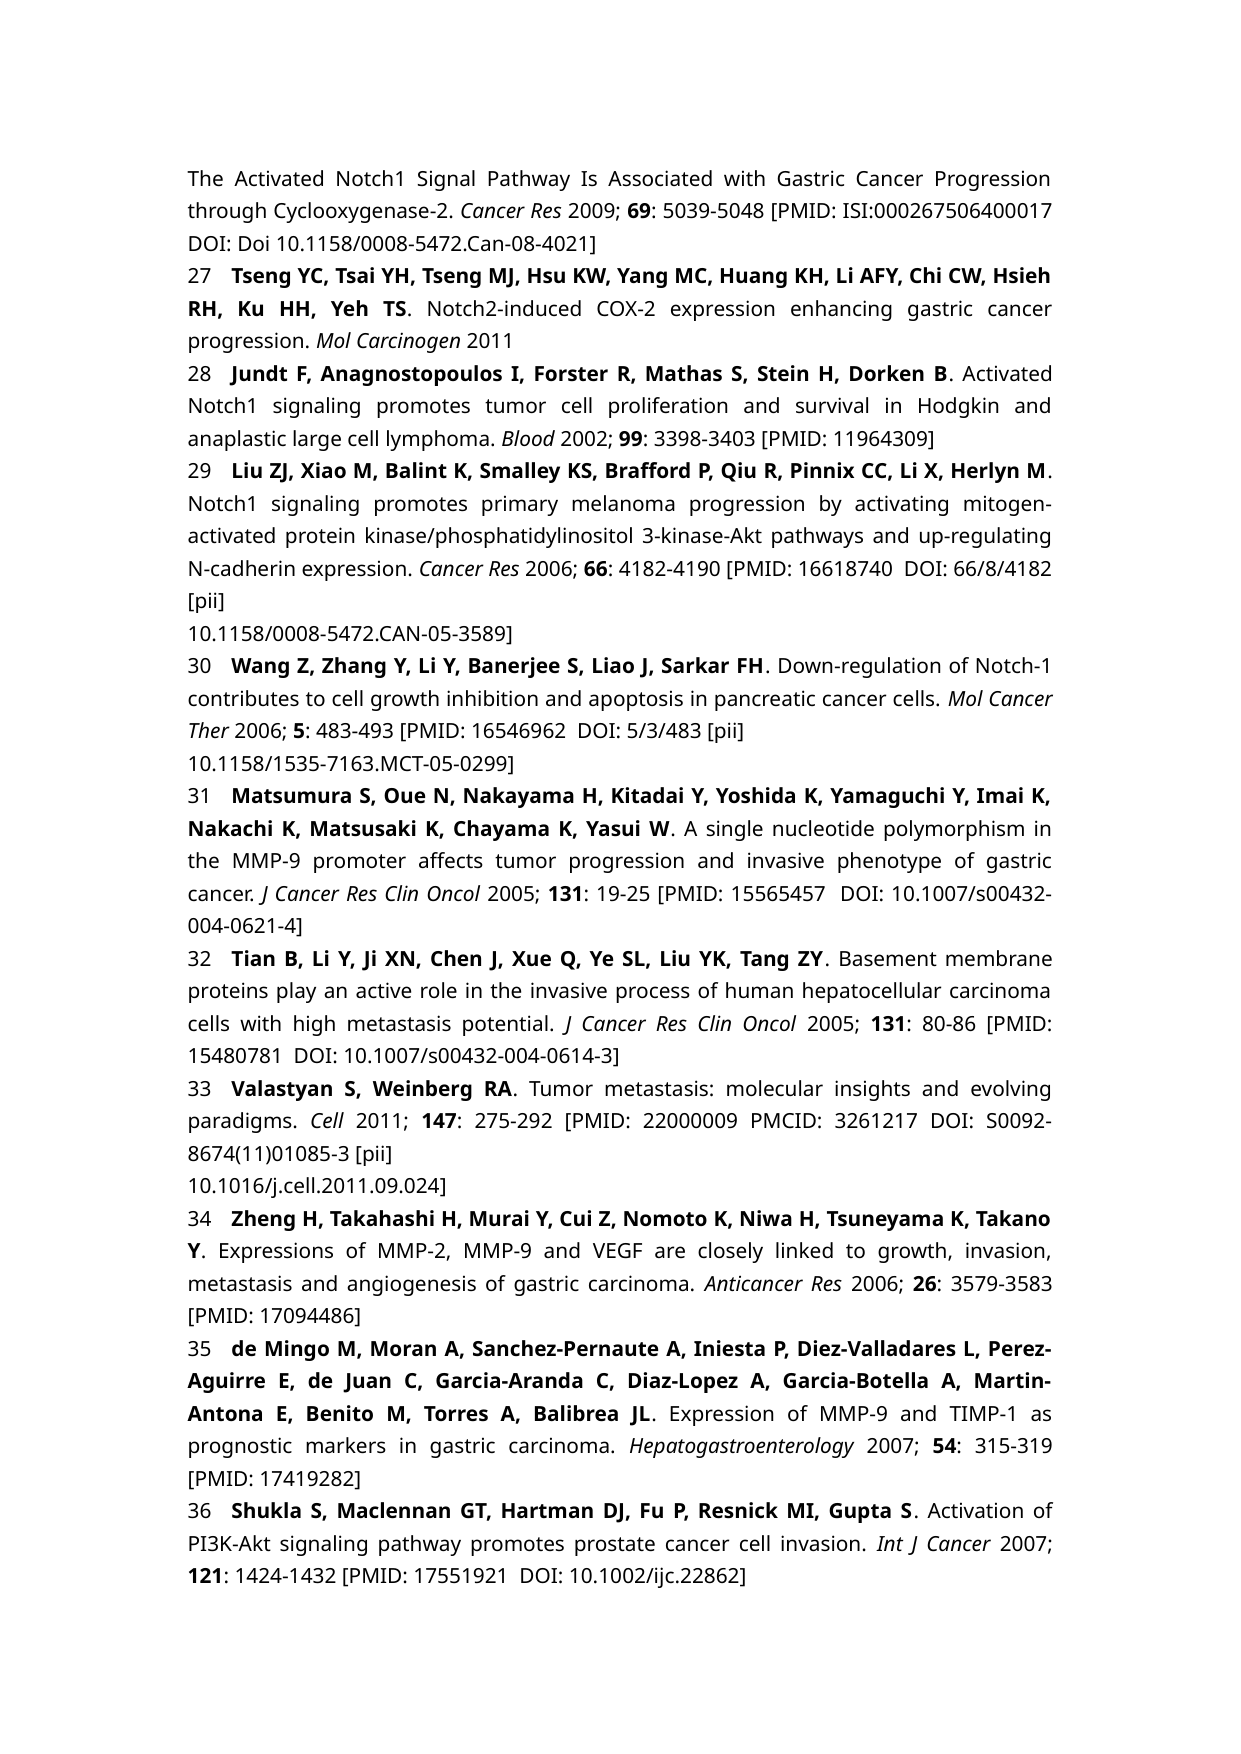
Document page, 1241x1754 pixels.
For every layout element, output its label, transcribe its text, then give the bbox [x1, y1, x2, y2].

text 34 Zheng H, Takahashi H, Murai Y, Cui Z, Nomoto K, Niwa H, Tsuneyama K, Takano Y. Expressions of MMP-2, MMP-9 and VEGF are closely linked to growth, invasion, metastasis and angiogenesis of gastric carcinoma. Anticancer Res 2006; 26: 3579-3583 [PMID: 17094486] [187, 1202, 1053, 1332]
text 10.1016/j.cell.2011.09.024] [187, 1169, 1053, 1202]
text 28 Jundt F, Anagnostopoulos I, Forster R, Mathas S, Stein H, Dorken B. Activated Notch1 signaling promotes tumor cell proliferation and survival in Hodgkin and anaplastic large cell lymphoma. Blood 2002; 99: 3398-3403 [PMID: 11964309] [187, 357, 1053, 454]
text 10.1158/1535-7163.MCT-05-0299] [187, 747, 1053, 779]
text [187, 162, 1053, 259]
text 31 Matsumura S, Oue N, Nakayama H, Kitadai Y, Yoshida K, Yamaguchi Y, Imai K, Nakachi K, Matsusaki K, Chayama K, Yasui W. A single nucleotide polymorphism in the MMP-9 promoter affects tumor progression and invasive phenotype of gastric cancer. J Cancer Res Clin Oncol 2005; 131: 19-25 [PMID: 15565457 DOI: 10.1007/s00432-004-0621-4] [187, 779, 1053, 942]
text 27 Tseng YC, Tsai YH, Tseng MJ, Hsu KW, Yang MC, Huang KH, Li AFY, Chi CW, Hsieh RH, Ku HH, Yeh TS. Notch2-induced COX-2 expression enhancing gastric cancer progression. Mol Carcinogen 2011 [187, 259, 1053, 357]
text 29 Liu ZJ, Xiao M, Balint K, Smalley KS, Brafford P, Qiu R, Pinnix CC, Li X, Herlyn M. Notch1 signaling promotes primary melanoma progression by activating mitogen-activated protein kinase/phosphatidylinositol 3-kinase-Akt pathways and up-regulating N-cadherin expression. Cancer Res 2006; 66: 4182-4190 [PMID: 16618740 DOI: 66/8/4182 [pii] [187, 454, 1053, 617]
text 36 Shukla S, Maclennan GT, Hartman DJ, Fu P, Resnick MI, Gupta S. Activation of PI3K-Akt signaling pathway promotes prostate cancer cell invasion. Int J Cancer 2007; 121: 1424-1432 [PMID: 17551921 DOI: 10.1002/ijc.22862] [187, 1494, 1053, 1592]
text 10.1158/0008-5472.CAN-05-3589] [187, 617, 1053, 649]
text 30 Wang Z, Zhang Y, Li Y, Banerjee S, Liao J, Sarkar FH. Down-regulation of Notch-1 contributes to cell growth inhibition and apoptosis in pancreatic cancer cells. Mol Cancer Ther 2006; 5: 483-493 [PMID: 16546962 DOI: 5/3/483 [pii] [187, 649, 1053, 747]
text 33 Valastyan S, Weinberg RA. Tumor metastasis: molecular insights and evolving paradigms. Cell 2011; 147: 275-292 [PMID: 22000009 PMCID: 3261217 DOI: S0092-8674(11)01085-3 [pii] [187, 1072, 1053, 1169]
text 32 Tian B, Li Y, Ji XN, Chen J, Xue Q, Ye SL, Liu YK, Tang ZY. Basement membrane proteins play an active role in the invasive process of human hepatocellular carcinoma cells with high metastasis potential. J Cancer Res Clin Oncol 2005; 131: 80-86 [PMID: 15480781 DOI: 10.1007/s00432-004-0614-3] [187, 942, 1053, 1072]
text 35 de Mingo M, Moran A, Sanchez-Pernaute A, Iniesta P, Diez-Valladares L, Perez-Aguirre E, de Juan C, Garcia-Aranda C, Diaz-Lopez A, Garcia-Botella A, Martin-Antona E, Benito M, Torres A, Balibrea JL. Expression of MMP-9 and TIMP-1 as prognostic markers in gastric carcinoma. Hepatogastroenterology 2007; 54: 315-319 [PMID: 17419282] [187, 1332, 1053, 1494]
